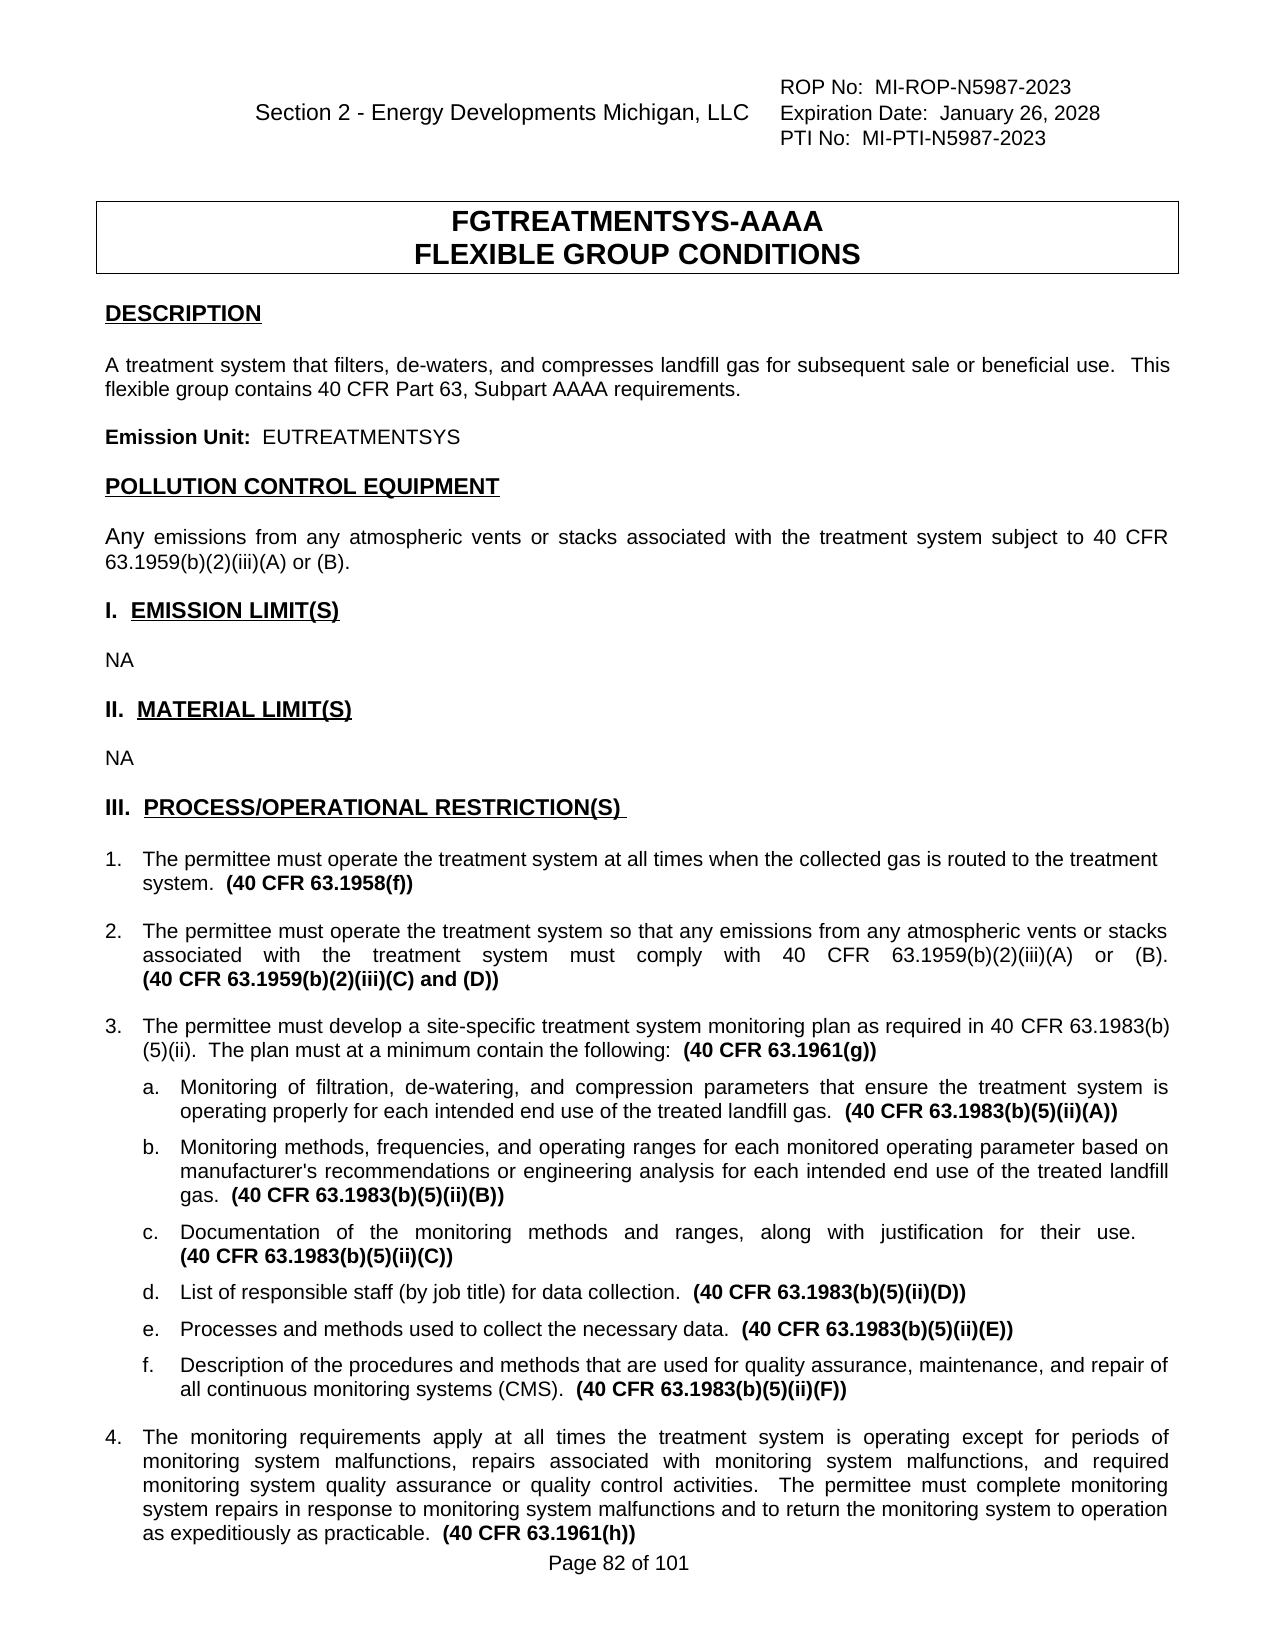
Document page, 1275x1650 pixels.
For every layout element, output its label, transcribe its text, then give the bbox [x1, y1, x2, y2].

list Description of the procedures and methods that are used for quality assurance, maintenance, and repair of all continuous monitoring systems (CMS). (40 CFR 63.1983(b)(5)(ii)(F)) [142, 1353, 1170, 1401]
text III. PROCESS/OPERATIONAL RESTRICTION(S) [105, 794, 1170, 820]
list The permittee must operate the treatment system at all times when the collected gas is routed to the treatment system. (40 CFR 63.1958(f)) [105, 847, 1170, 894]
text II. MATERIAL LIMIT(S) [105, 696, 1170, 722]
list Documentation of the monitoring methods and ranges, along with justification for their use. (40 CFR 63.1983(b)(5)(ii)(C)) [142, 1219, 1170, 1267]
list Monitoring of filtration, de-watering, and compression parameters that ensure the treatment system is operating properly for each intended end use of the treated landfill gas. (40 CFR 63.1983(b)(5)(ii)(A)) [142, 1075, 1170, 1123]
text POLLUTION CONTROL EQUIPMENT [105, 473, 1170, 499]
text I. EMISSION LIMIT(S) [105, 597, 1170, 624]
text Emission Unit: EUTREATMENTSYS [105, 425, 1170, 449]
text FLEXIBLE GROUP CONDITIONS [97, 234, 1178, 273]
list 3. The permittee must develop a site-specific treatment system monitoring plan as required in 40 CFR 63.1983(b)(5)(ii). The plan must at a minimum contain the following: (40 CFR 63.1961(g)) [105, 1014, 1170, 1062]
list Processes and methods used to collect the necessary data. (40 CFR 63.1983(b)(5)(ii)(E)) [142, 1316, 1170, 1340]
list The monitoring requirements apply at all times the treatment system is operating except for periods of monitoring system malfunctions, repairs associated with monitoring system malfunctions, and required monitoring system quality assurance or quality control activities. The permittee must complete monitoring system repairs in response to monitoring system malfunctions and to return the monitoring system to operation as expeditiously as practicable. (40 CFR 63.1961(h)) [105, 1425, 1170, 1544]
list List of responsible staff (by job title) for data collection. (40 CFR 63.1983(b)(5)(ii)(D)) [142, 1280, 1170, 1304]
text A treatment system that filters, de-waters, and compresses landfill gas for subsequent sale or beneficial use. This flexible group contains 40 CFR Part 63, Subpart AAAA requirements. [105, 353, 1170, 401]
subtitle FGTREATMENTSYS-AAAA [97, 202, 1178, 234]
text Any emissions from any atmospheric vents or stacks associated with the treatment system subject to 40 CFR 63.1959(b)(2)(iii)(A) or (B). [105, 523, 1170, 573]
list The permittee must operate the treatment system so that any emissions from any atmospheric vents or stacks associated with the treatment system must comply with 40 CFR 63.1959(b)(2)(iii)(A) or (B). (40 CFR 63.1959(b)(2)(iii)(C) and (D)) [105, 918, 1170, 990]
text DESCRIPTION [105, 300, 1170, 327]
text NA [105, 648, 1170, 672]
list Monitoring methods, frequencies, and operating ranges for each monitored operating parameter based on manufacturer's recommendations or engineering analysis for each intended end use of the treated landfill gas. (40 CFR 63.1983(b)(5)(ii)(B)) [142, 1135, 1170, 1207]
text NA [105, 746, 1170, 770]
